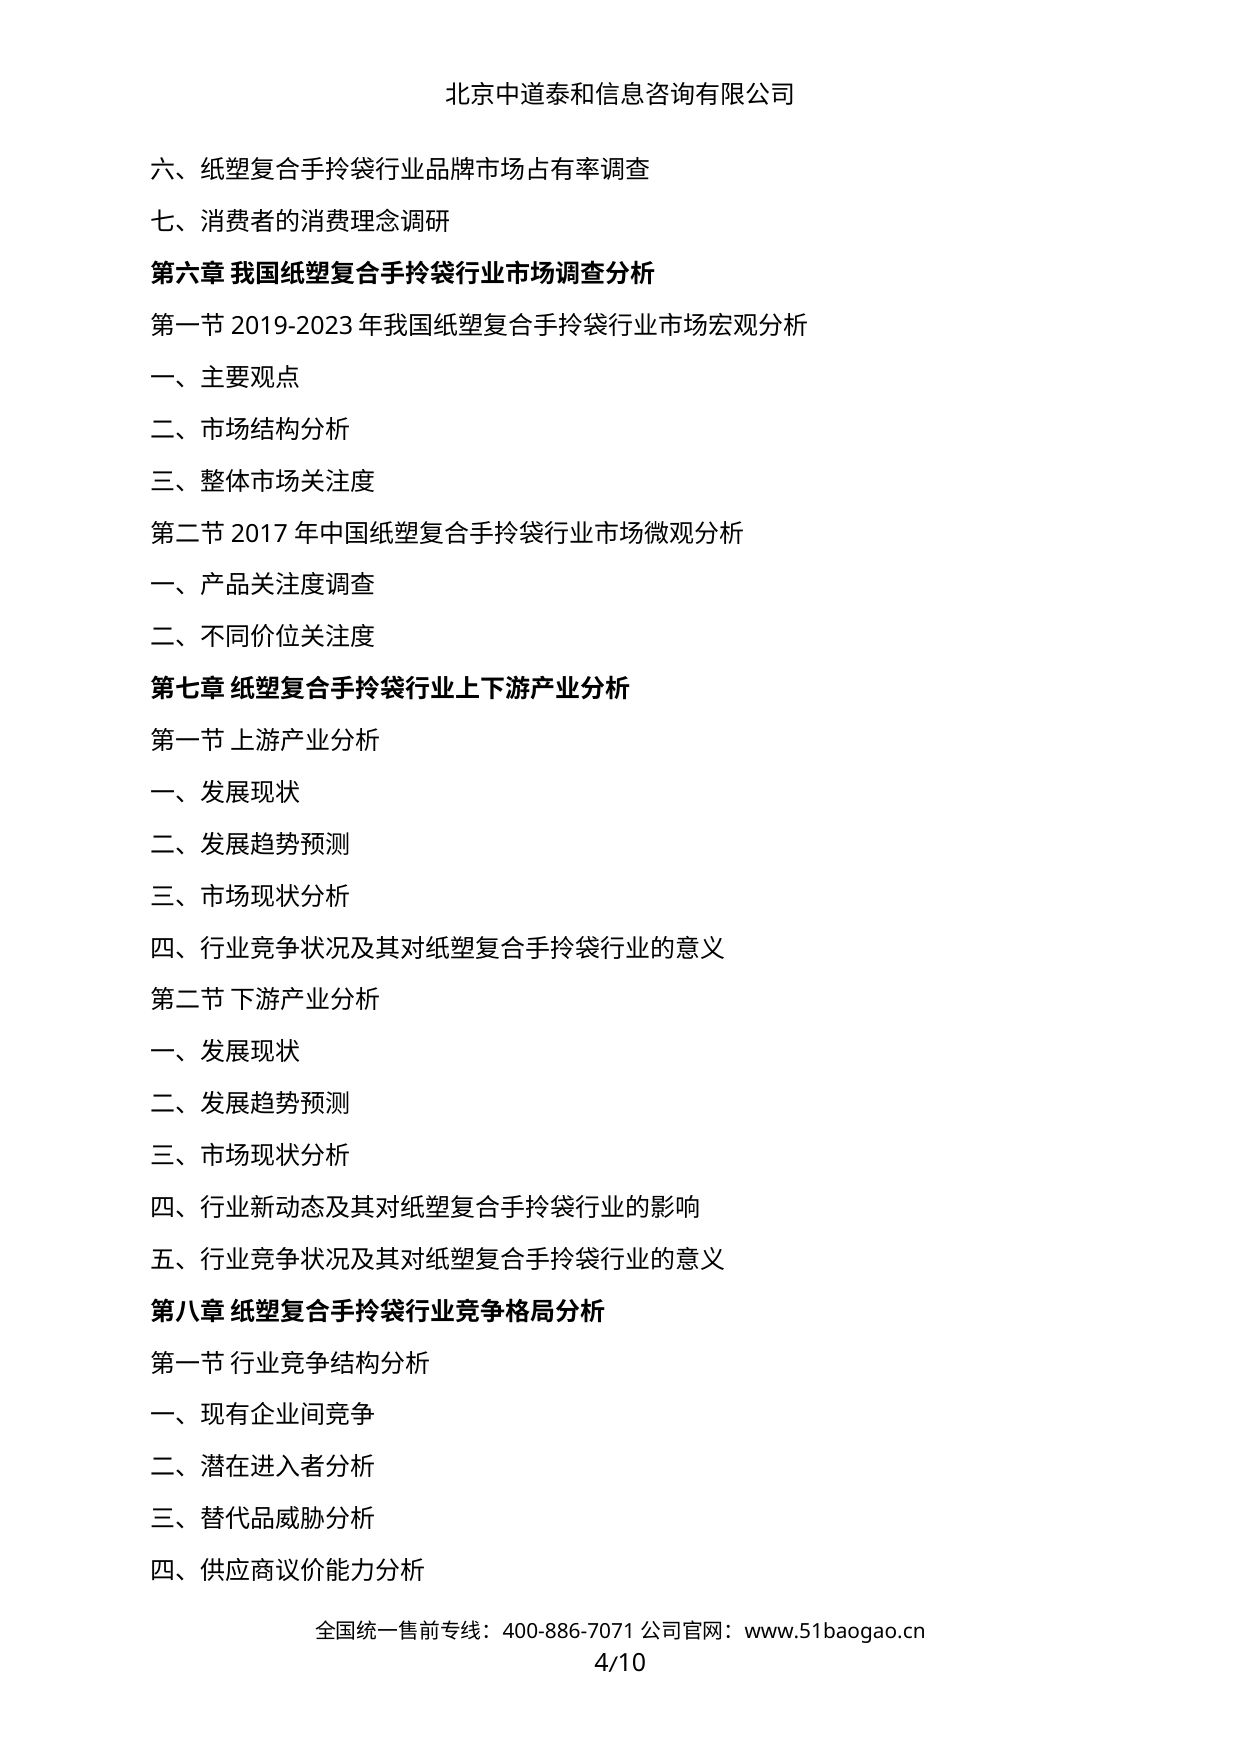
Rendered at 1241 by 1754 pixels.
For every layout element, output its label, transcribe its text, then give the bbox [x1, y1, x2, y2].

text 第二节 下游产业分析 [150, 980, 1090, 1016]
text 四、供应商议价能力分析 [150, 1551, 1090, 1587]
text 一、产品关注度调查 [150, 565, 1090, 601]
text 四、行业新动态及其对纸塑复合手拎袋行业的影响 [150, 1187, 1090, 1224]
text 第一节 上游产业分析 [150, 721, 1090, 757]
text 六、纸塑复合手拎袋行业品牌市场占有率调查 [150, 150, 1090, 186]
text 三、市场现状分析 [150, 876, 1090, 912]
text 三、市场现状分析 [150, 1136, 1090, 1172]
text 二、不同价位关注度 [150, 617, 1090, 653]
text 七、消费者的消费理念调研 [150, 202, 1090, 238]
text 二、发展趋势预测 [150, 824, 1090, 861]
text 五、行业竞争状况及其对纸塑复合手拎袋行业的意义 [150, 1239, 1090, 1276]
text 一、现有企业间竞争 [150, 1395, 1090, 1431]
text 第六章 我国纸塑复合手拎袋行业市场调查分析 [150, 254, 1090, 290]
text 第七章 纸塑复合手拎袋行业上下游产业分析 [150, 669, 1090, 705]
text 第一节 行业竞争结构分析 [150, 1343, 1090, 1379]
text 四、行业竞争状况及其对纸塑复合手拎袋行业的意义 [150, 928, 1090, 964]
text 一、主要观点 [150, 357, 1090, 394]
text 三、替代品威胁分析 [150, 1499, 1090, 1535]
text 第二节 2017 年中国纸塑复合手拎袋行业市场微观分析 [150, 513, 1090, 549]
text 三、整体市场关注度 [150, 461, 1090, 497]
text 第一节 2019-2023年我国纸塑复合手拎袋行业市场宏观分析 [150, 306, 1090, 342]
text 第八章 纸塑复合手拎袋行业竞争格局分析 [150, 1291, 1090, 1327]
text 二、市场结构分析 [150, 409, 1090, 446]
text 一、发展现状 [150, 772, 1090, 809]
text 一、发展现状 [150, 1032, 1090, 1068]
text 二、潜在进入者分析 [150, 1447, 1090, 1483]
text 二、发展趋势预测 [150, 1084, 1090, 1120]
